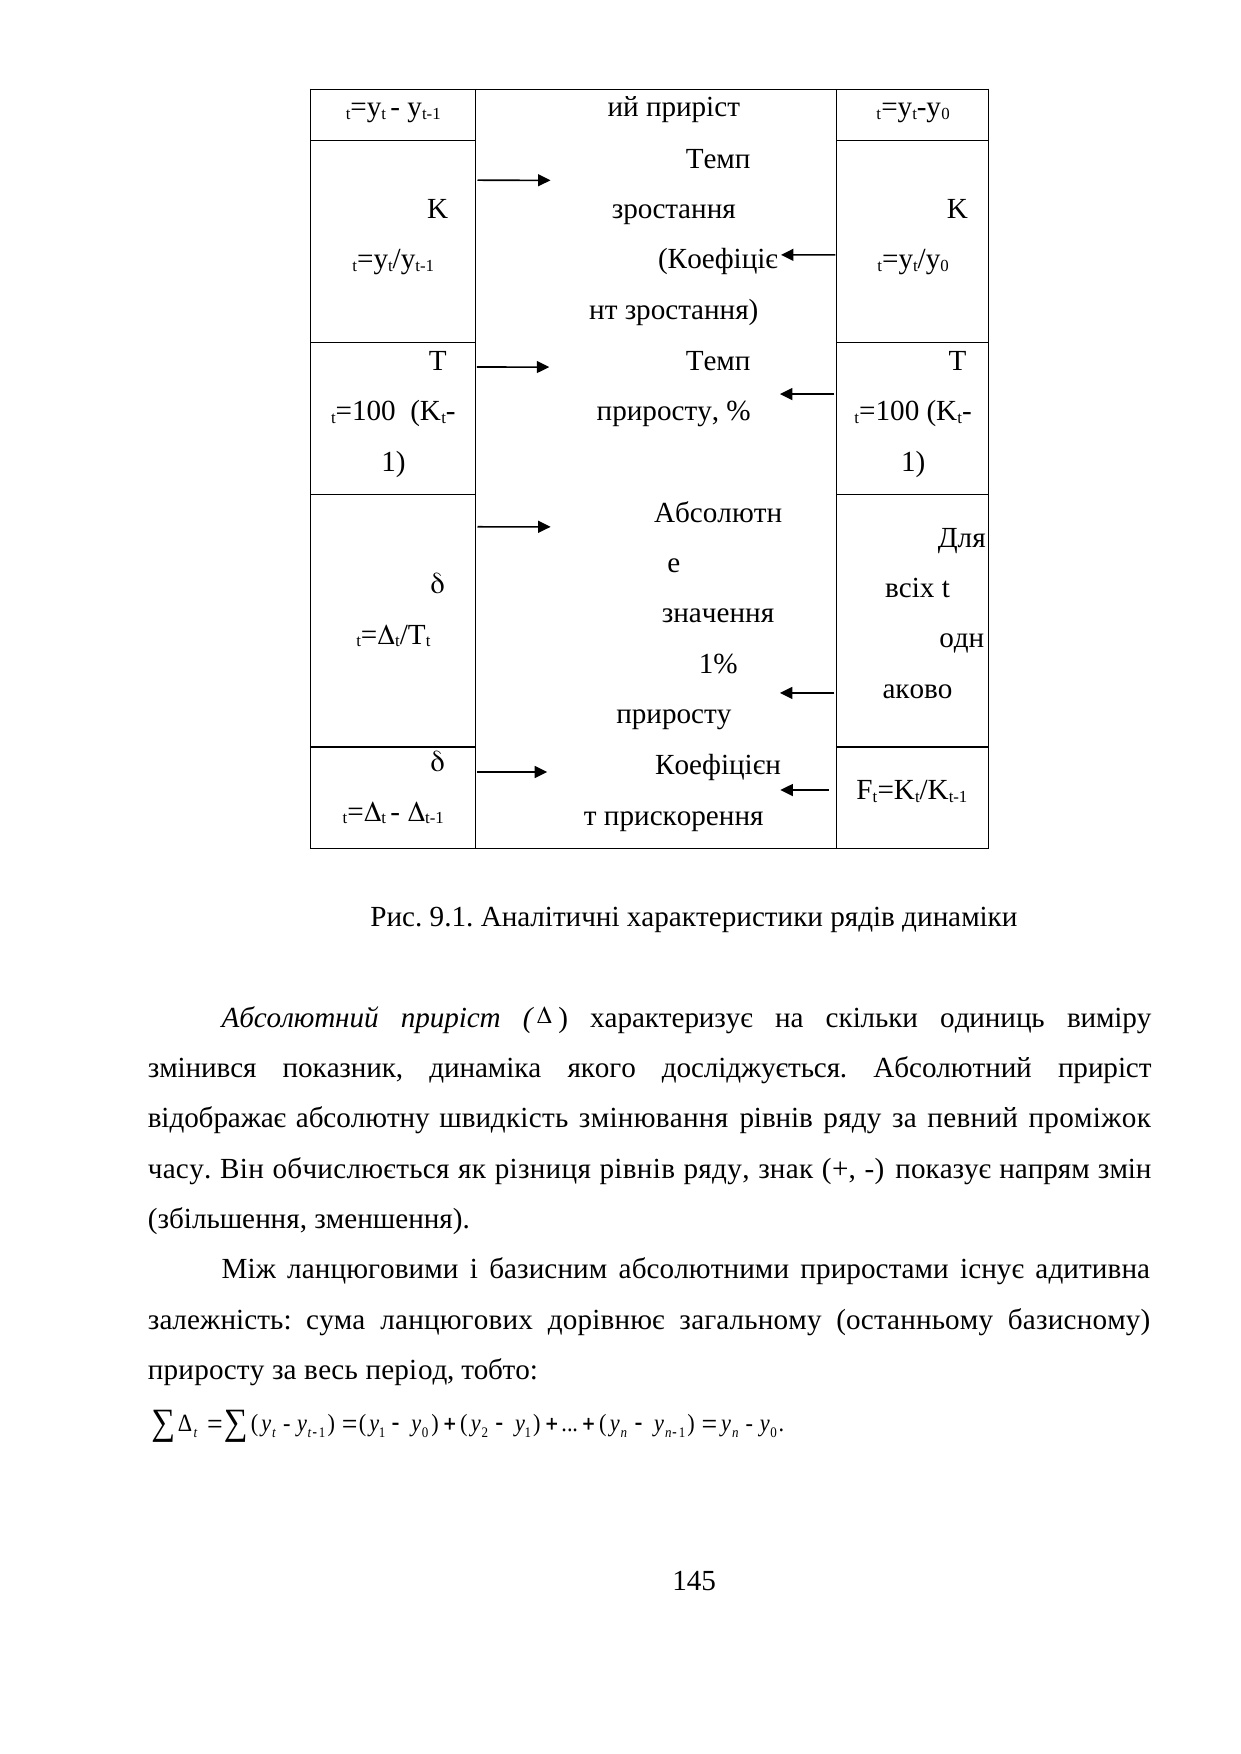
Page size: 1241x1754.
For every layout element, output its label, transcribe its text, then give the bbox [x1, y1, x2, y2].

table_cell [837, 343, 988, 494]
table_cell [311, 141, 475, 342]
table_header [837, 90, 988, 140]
text Між ланцюговими і базисним абсолютними приростами існує адитивна залежність: сума ланцюгових дорівнює загальному (останньому базисному) приросту за весь період, тобто: [148, 1251, 1152, 1386]
text Абсолютний приріст () характеризує на скільки одиниць виміру змінився показник, динаміка якого досліджується. Абсолютний приріст відображає абсолютну швидкість змінювання рівнів ряду за певний проміжок часу. Він обчислюється як різниця рівнів ряду, знак (+, -) показує напрям змін (збільшення, зменшення). [148, 1000, 1152, 1235]
text Рис. 9.1. Аналітичні характеристики рядів динаміки [148, 899, 1152, 933]
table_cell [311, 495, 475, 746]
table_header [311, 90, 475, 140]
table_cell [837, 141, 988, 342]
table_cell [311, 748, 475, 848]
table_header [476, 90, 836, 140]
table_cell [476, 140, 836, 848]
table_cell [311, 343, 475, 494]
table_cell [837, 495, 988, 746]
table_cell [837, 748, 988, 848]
